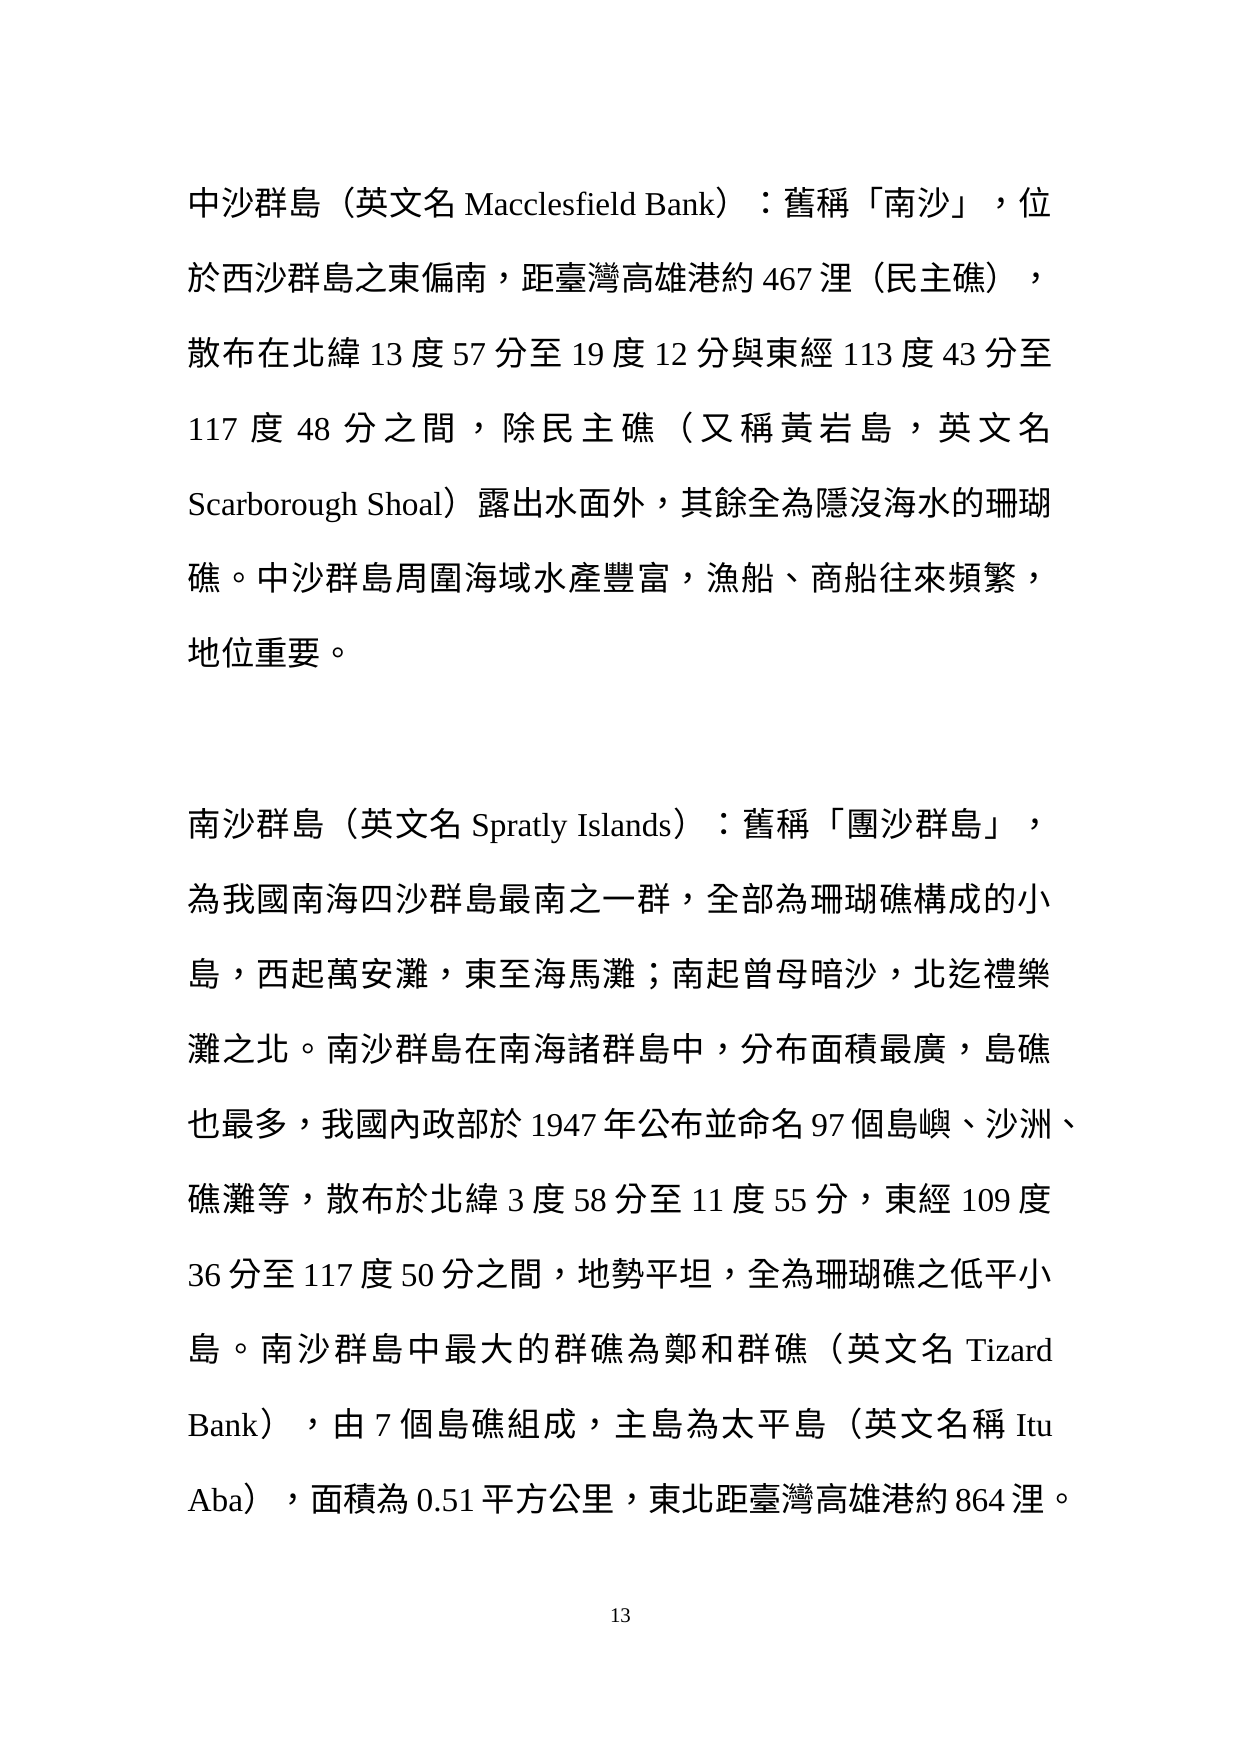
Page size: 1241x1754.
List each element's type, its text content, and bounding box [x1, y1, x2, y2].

text 南沙群島（英文名Spratly Islands）：舊稱「團沙群島」，為我國南海四沙群島最南之一群，全部為珊瑚礁構成的小島，西起萬安灘，東至海馬灘；南起曾母暗沙，北迄禮樂灘之北。南沙群島在南海諸群島中，分布面積最廣，島礁也最多，我國內政部於1947年公布並命名97個島嶼、沙洲、礁灘等，散布於北緯3度58分至11度55分，東經109度36分至117度50分之間，地勢平坦，全為珊瑚礁之低平小島。南沙群島中最大的群礁為鄭和群礁（英文名Tizard Bank），由7個島礁組成，主島為太平島（英文名稱Itu Aba），面積為0.51平方公里，東北距臺灣高雄港約864浬。 [187, 784, 1053, 1534]
text 中沙群島（英文名Macclesfield Bank）：舊稱「南沙」，位於西沙群島之東偏南，距臺灣高雄港約467浬（民主礁），散布在北緯13度57分至19度12分與東經113度43分至117度48分之間，除民主礁（又稱黃岩島，英文名Scarborough Shoal）露出水面外，其餘全為隱沒海水的珊瑚礁。中沙群島周圍海域水產豐富，漁船、商船往來頻繁，地位重要。 [187, 164, 1053, 689]
